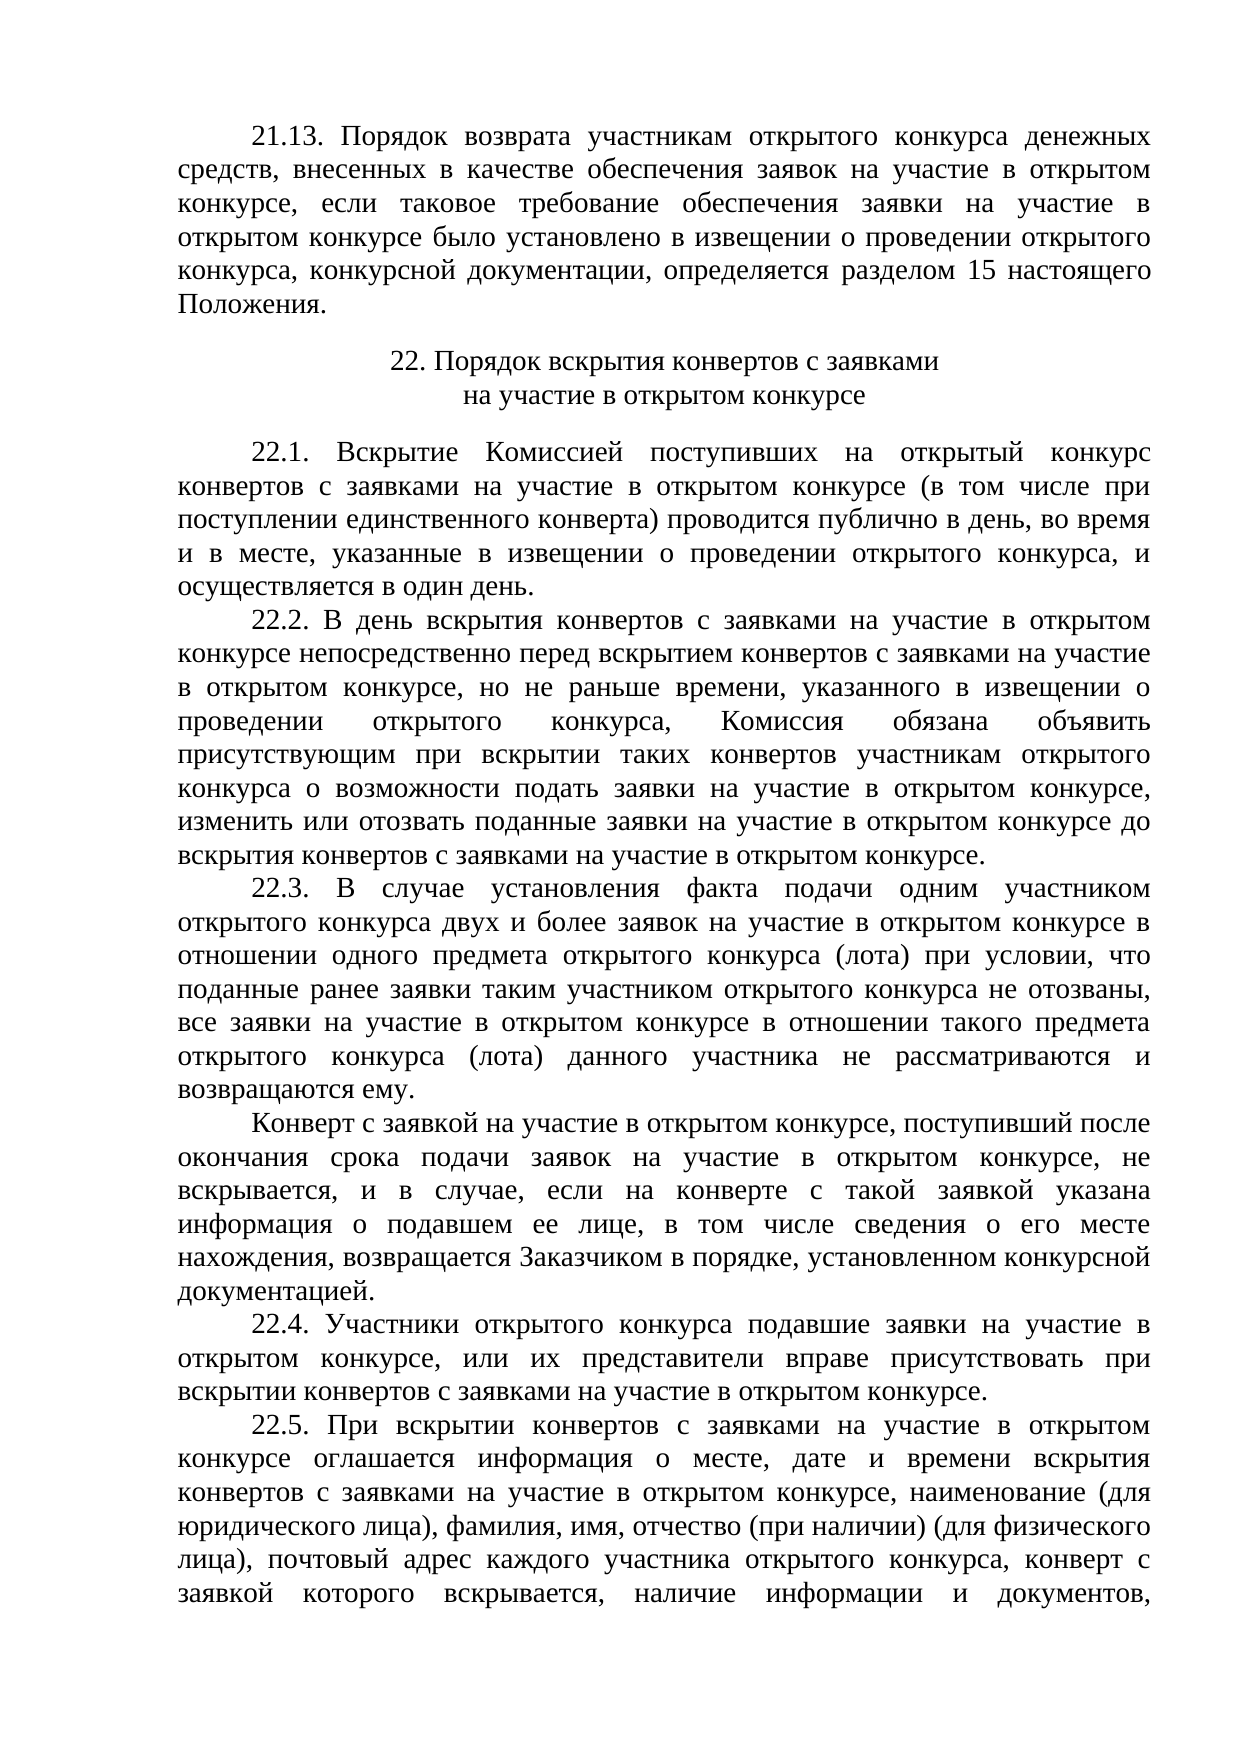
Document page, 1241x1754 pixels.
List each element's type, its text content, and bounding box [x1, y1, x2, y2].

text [177, 1407, 1152, 1608]
text 22. Порядок вскрытия конвертов с заявками [177, 343, 1152, 377]
text 22.4. Участники открытого конкурса подавшие заявки на участие в открытом конкурсе, или их представители вправе присутствовать при вскрытии конвертов с заявками на участие в открытом конкурсе. [177, 1306, 1152, 1407]
text 22.3. В случае установления факта подачи одним участником открытого конкурса двух и более заявок на участие в открытом конкурсе в отношении одного предмета открытого конкурса (лота) при условии, что поданные ранее заявки таким участником открытого конкурса не отозваны, все заявки на участие в открытом конкурсе в отношении такого предмета открытого конкурса (лота) данного участника не рассматриваются и возвращаются ему. [177, 870, 1152, 1105]
text 22.2. В день вскрытия конвертов с заявками на участие в открытом конкурсе непосредственно перед вскрытием конвертов с заявками на участие в открытом конкурсе, но не раньше времени, указанного в извещении о проведении открытого конкурса, Комиссия обязана объявить присутствующим при вскрытии таких конвертов участникам открытого конкурса о возможности подать заявки на участие в открытом конкурсе, изменить или отозвать поданные заявки на участие в открытом конкурсе до вскрытия конвертов с заявками на участие в открытом конкурсе. [177, 602, 1152, 870]
text на участие в открытом конкурсе [177, 377, 1152, 410]
text 22.1. Вскрытие Комиссией поступивших на открытый конкурс конвертов с заявками на участие в открытом конкурсе (в том числе при поступлении единственного конверта) проводится публично в день, во время и в месте, указанные в извещении о проведении открытого конкурса, и осуществляется в один день. [177, 434, 1152, 602]
text 21.13. Порядок возврата участникам открытого конкурса денежных средств, внесенных в качестве обеспечения заявок на участие в открытом конкурсе, если таковое требование обеспечения заявки на участие в открытом конкурсе было установлено в извещении о проведении открытого конкурса, конкурсной документации, определяется разделом 15 настоящего Положения. [177, 118, 1152, 319]
text Конверт с заявкой на участие в открытом конкурсе, поступивший после окончания срока подачи заявок на участие в открытом конкурсе, не вскрывается, и в случае, если на конверте с такой заявкой указана информация о подавшем ее лице, в том числе сведения о его месте нахождения, возвращается Заказчиком в порядке, установленном конкурсной документацией. [177, 1105, 1152, 1306]
